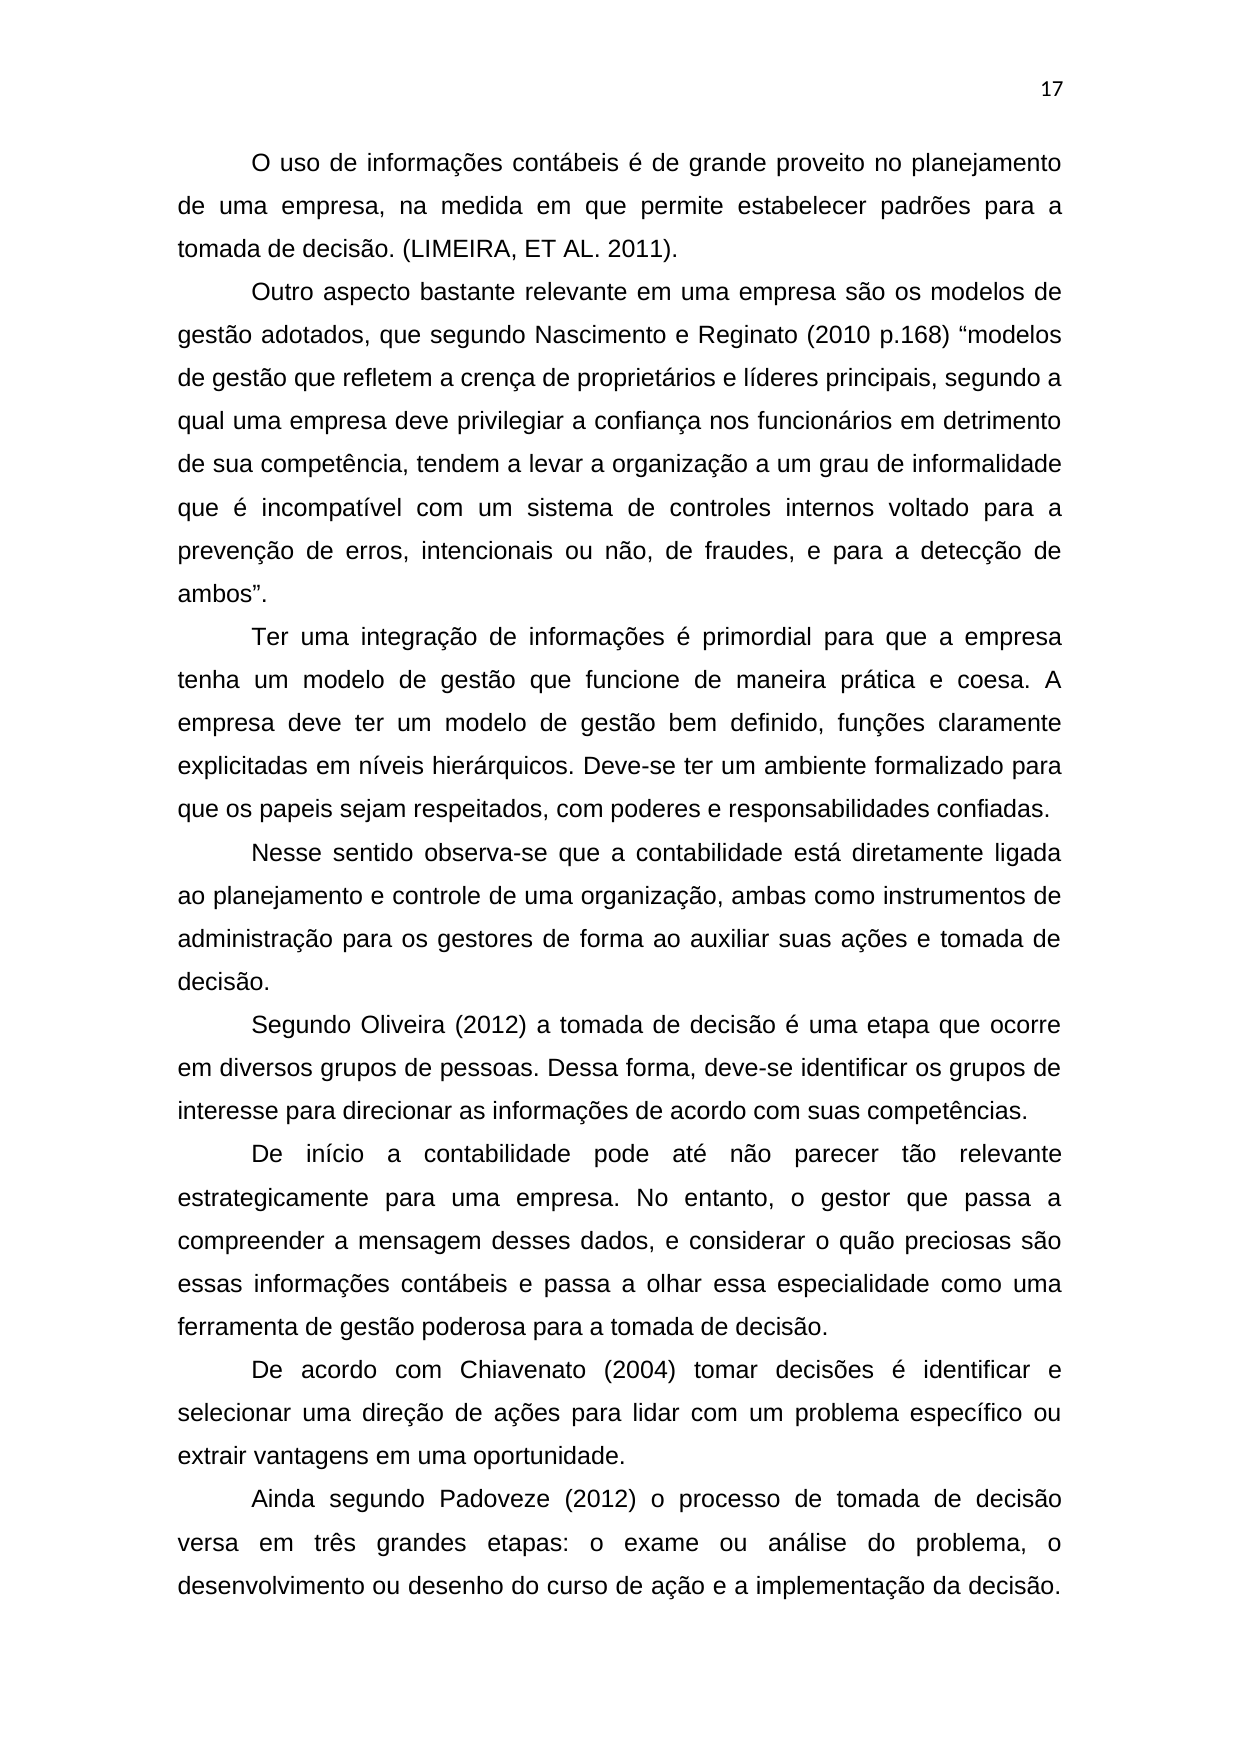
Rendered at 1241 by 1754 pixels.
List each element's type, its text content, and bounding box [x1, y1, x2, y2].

text Outro aspecto bastante relevante em uma empresa são os modelos de gestão adotados, que segundo Nascimento e Reginato (2010 p.168) “modelos de gestão que refletem a crença de proprietários e líderes principais, segundo a qual uma empresa deve privilegiar a confiança nos funcionários em detrimento de sua competência, tendem a levar a organização a um grau de informalidade que é incompatível com um sistema de controles internos voltado para a prevenção de erros, intencionais ou não, de fraudes, e para a detecção de ambos”. [177, 277, 1063, 608]
text Nesse sentido observa-se que a contabilidade está diretamente ligada ao planejamento e controle de uma organização, ambas como instrumentos de administração para os gestores de forma ao auxiliar suas ações e tomada de decisão. [177, 838, 1063, 996]
text De início a contabilidade pode até não parecer tão relevante estrategicamente para uma empresa. No entanto, o gestor que passa a compreender a mensagem desses dados, e considerar o quão preciosas são essas informações contábeis e passa a olhar essa especialidade como uma ferramenta de gestão poderosa para a tomada de decisão. [177, 1139, 1063, 1341]
text O uso de informações contábeis é de grande proveito no planejamento de uma empresa, na medida em que permite estabelecer padrões para a tomada de decisão. (LIMEIRA, ET AL. 2011). [177, 148, 1063, 263]
text Ter uma integração de informações é primordial para que a empresa tenha um modelo de gestão que funcione de maneira prática e coesa. A empresa deve ter um modelo de gestão bem definido, funções claramente explicitadas em níveis hierárquicos. Deve-se ter um ambiente formalizado para que os papeis sejam respeitados, com poderes e responsabilidades confiadas. [177, 622, 1063, 823]
text De acordo com Chiavenato (2004) tomar decisões é identificar e selecionar uma direção de ações para lidar com um problema específico ou extrair vantagens em uma oportunidade. [177, 1355, 1063, 1470]
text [177, 1484, 1063, 1599]
text Segundo Oliveira (2012) a tomada de decisão é uma etapa que ocorre em diversos grupos de pessoas. Dessa forma, deve-se identificar os grupos de interesse para direcionar as informações de acordo com suas competências. [177, 1010, 1063, 1125]
